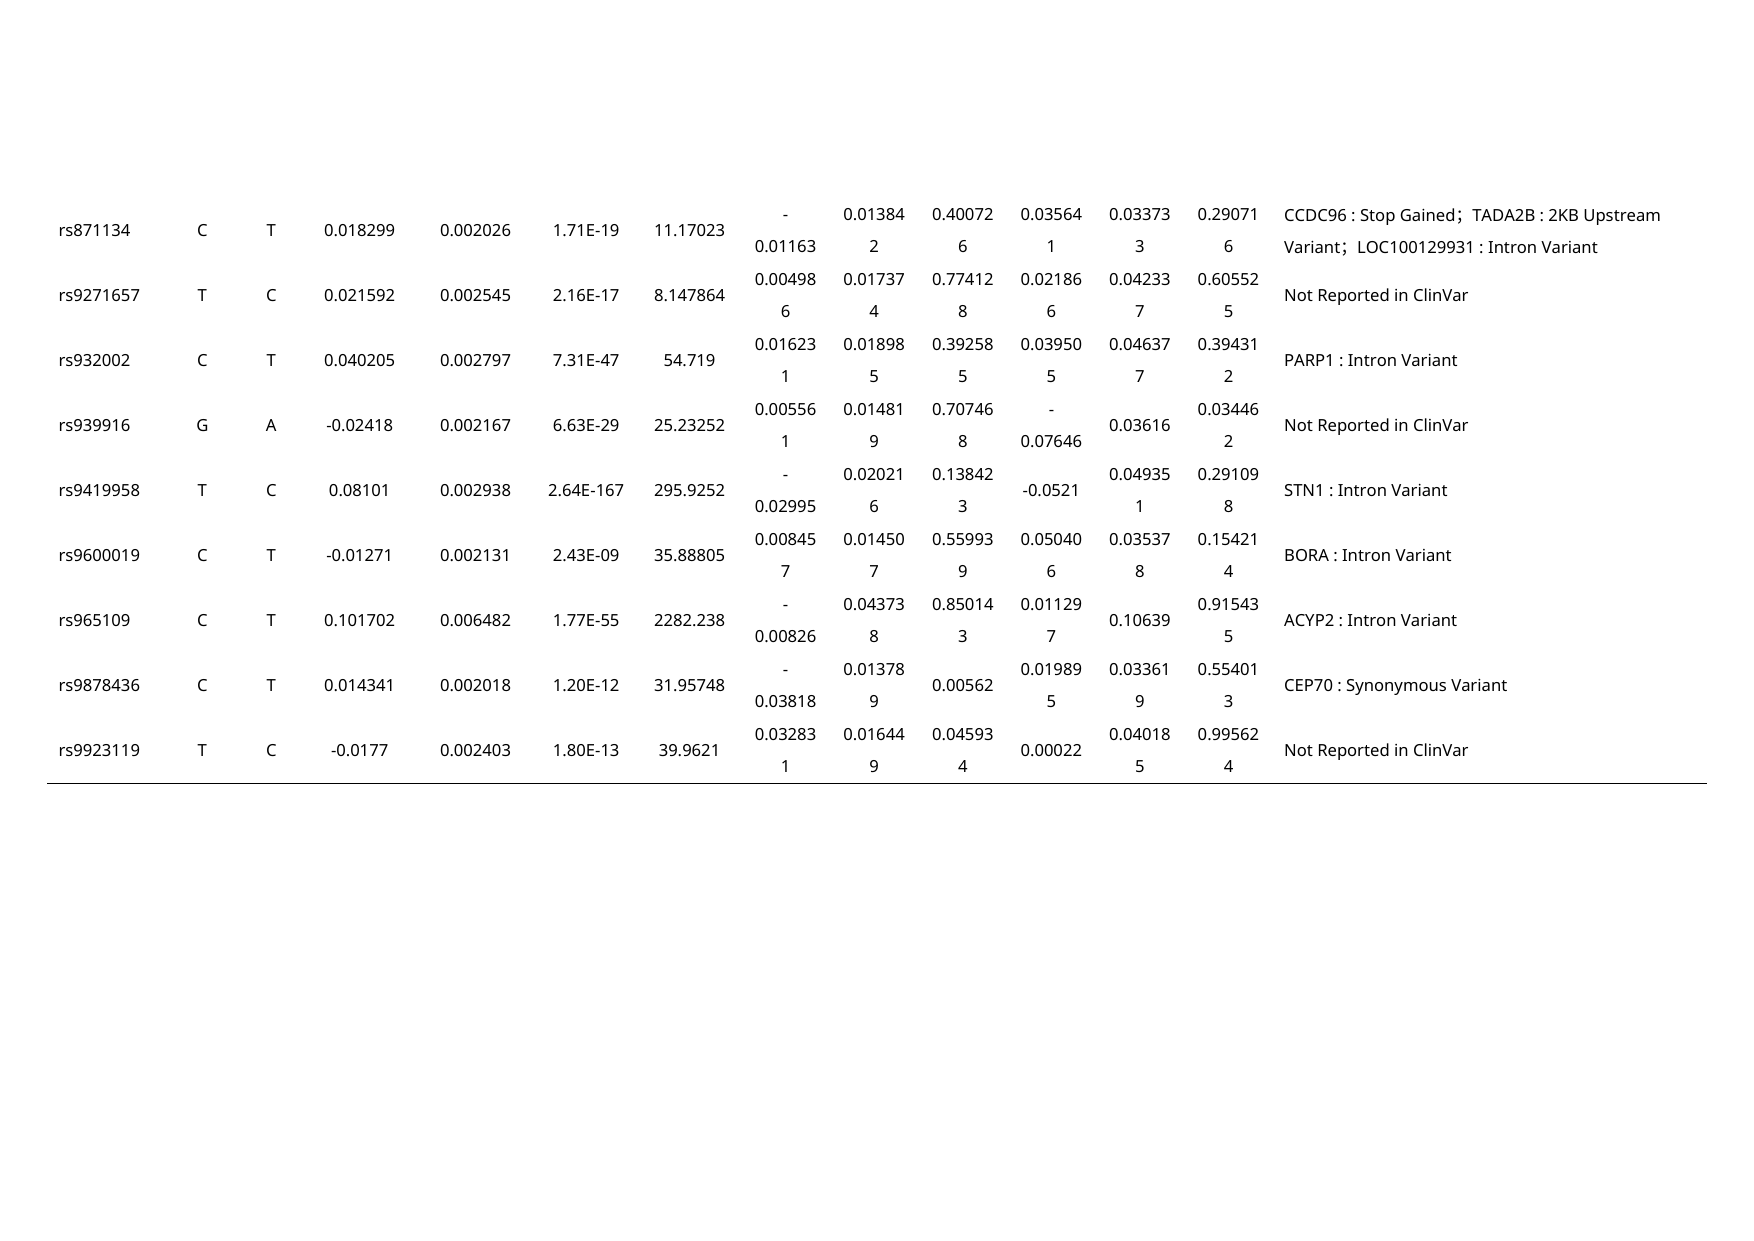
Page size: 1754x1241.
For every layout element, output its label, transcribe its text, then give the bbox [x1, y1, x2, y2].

table_cell -0.01163 [741, 198, 829, 263]
table_cell 0.002026 [416, 198, 534, 263]
table_cell T [165, 263, 239, 328]
table_cell 0.021592 [303, 263, 416, 328]
table_cell 0.018299 [303, 198, 416, 263]
table_cell 0.400726 [918, 198, 1007, 263]
table_cell 0.035641 [1007, 198, 1096, 263]
table_cell 0.290716 [1184, 198, 1273, 263]
table_cell CCDC96 : Stop Gained；TADA2B : 2KB Upstream Variant；LOC100129931 : Intron Variant [1273, 198, 1707, 263]
table_cell 0.013842 [830, 198, 918, 263]
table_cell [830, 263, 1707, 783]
table_cell C [239, 263, 303, 328]
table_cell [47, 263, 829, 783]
table_cell 1.71E-19 [534, 198, 638, 263]
table_cell T [239, 198, 303, 263]
table_cell 11.17023 [638, 198, 741, 263]
table_cell rs871134 [47, 198, 165, 263]
table_cell C [165, 198, 239, 263]
table_cell 0.033733 [1096, 198, 1184, 263]
table_cell rs9271657 [47, 263, 165, 328]
